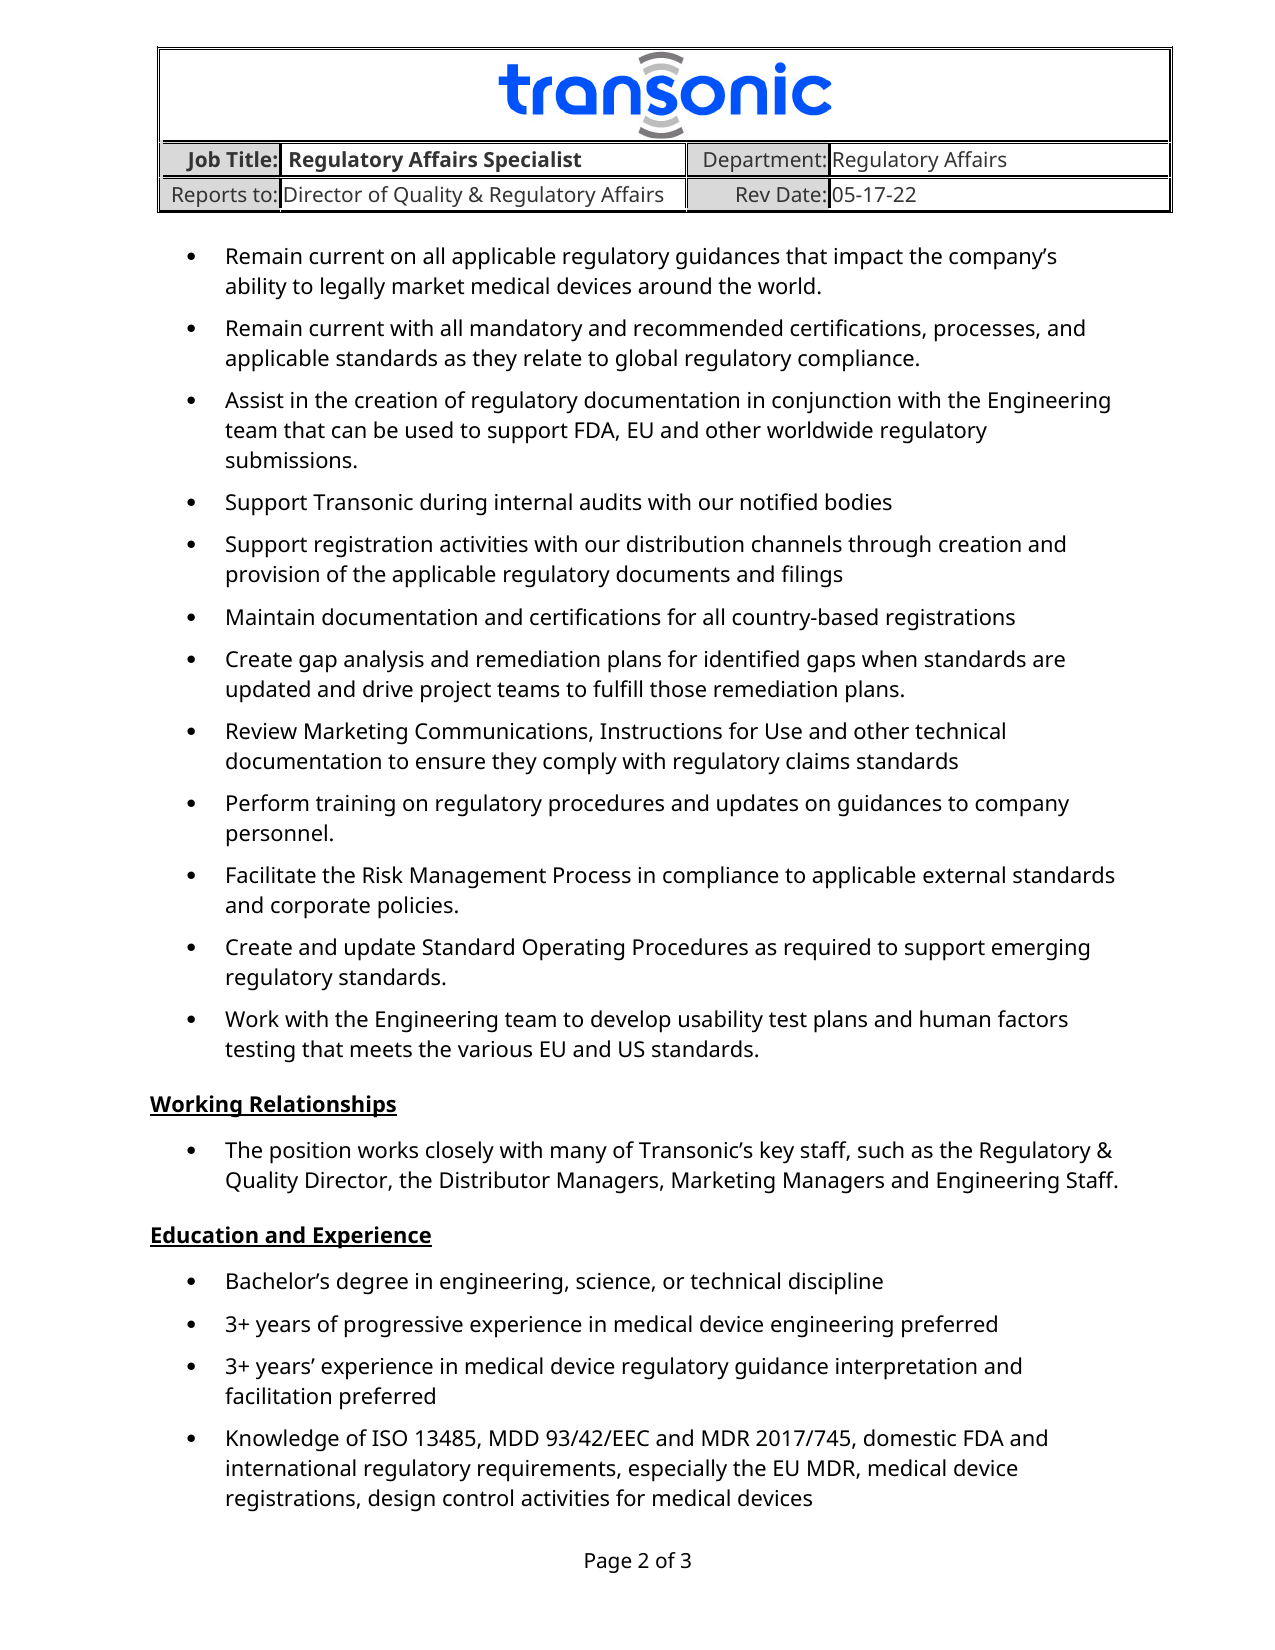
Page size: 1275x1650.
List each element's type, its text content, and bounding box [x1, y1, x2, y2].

list 3+ years’ experience in medical device regulatory guidance interpretation and facilitation preferred [187, 1351, 1125, 1411]
list Remain current with all mandatory and recommended certifications, processes, and applicable standards as they relate to global regulatory compliance. [187, 313, 1125, 373]
list Assist in the creation of regulatory documentation in conjunction with the Engineering team that can be used to support FDA, EU and other worldwide regulatory submissions. [187, 385, 1125, 475]
list Facilitate the Risk Management Process in compliance to applicable external standards and corporate policies. [187, 860, 1125, 920]
list Support registration activities with our distribution channels through creation and provision of the applicable regulatory documents and filings [187, 529, 1125, 589]
list Remain current on all applicable regulatory guidances that impact the company’s ability to legally market medical devices around the world. [187, 241, 1125, 301]
picture [498, 51, 832, 139]
text Working Relationships [150, 1089, 1125, 1119]
list Work with the Engineering team to develop usability test plans and human factors testing that meets the various EU and US standards. [187, 1004, 1125, 1064]
list Knowledge of ISO 13485, MDD 93/42/EEC and MDR 2017/745, domestic FDA and international regulatory requirements, especially the EU MDR, medical device registrations, design control activities for medical devices [187, 1423, 1125, 1512]
list Maintain documentation and certifications for all country-based registrations [187, 602, 1125, 631]
list Perform training on regulatory procedures and updates on guidances to company personnel. [187, 788, 1125, 848]
list Bachelor’s degree in engineering, science, or technical discipline [187, 1266, 1125, 1296]
list 3+ years of progressive experience in medical device engineering preferred [187, 1309, 1125, 1338]
list Review Marketing Communications, Instructions for Use and other technical documentation to ensure they comply with regulatory claims standards [187, 716, 1125, 776]
text Education and Experience [150, 1220, 1125, 1250]
list The position works closely with many of Transonic’s key staff, such as the Regulatory & Quality Director, the Distributor Managers, Marketing Managers and Engineering Staff. [187, 1135, 1125, 1195]
list Create and update Standard Operating Procedures as required to support emerging regulatory standards. [187, 932, 1125, 992]
list Support Transonic during internal audits with our notified bodies [187, 487, 1125, 517]
list Create gap analysis and remediation plans for identified gaps when standards are updated and drive project teams to fulfill those remediation plans. [187, 644, 1125, 703]
